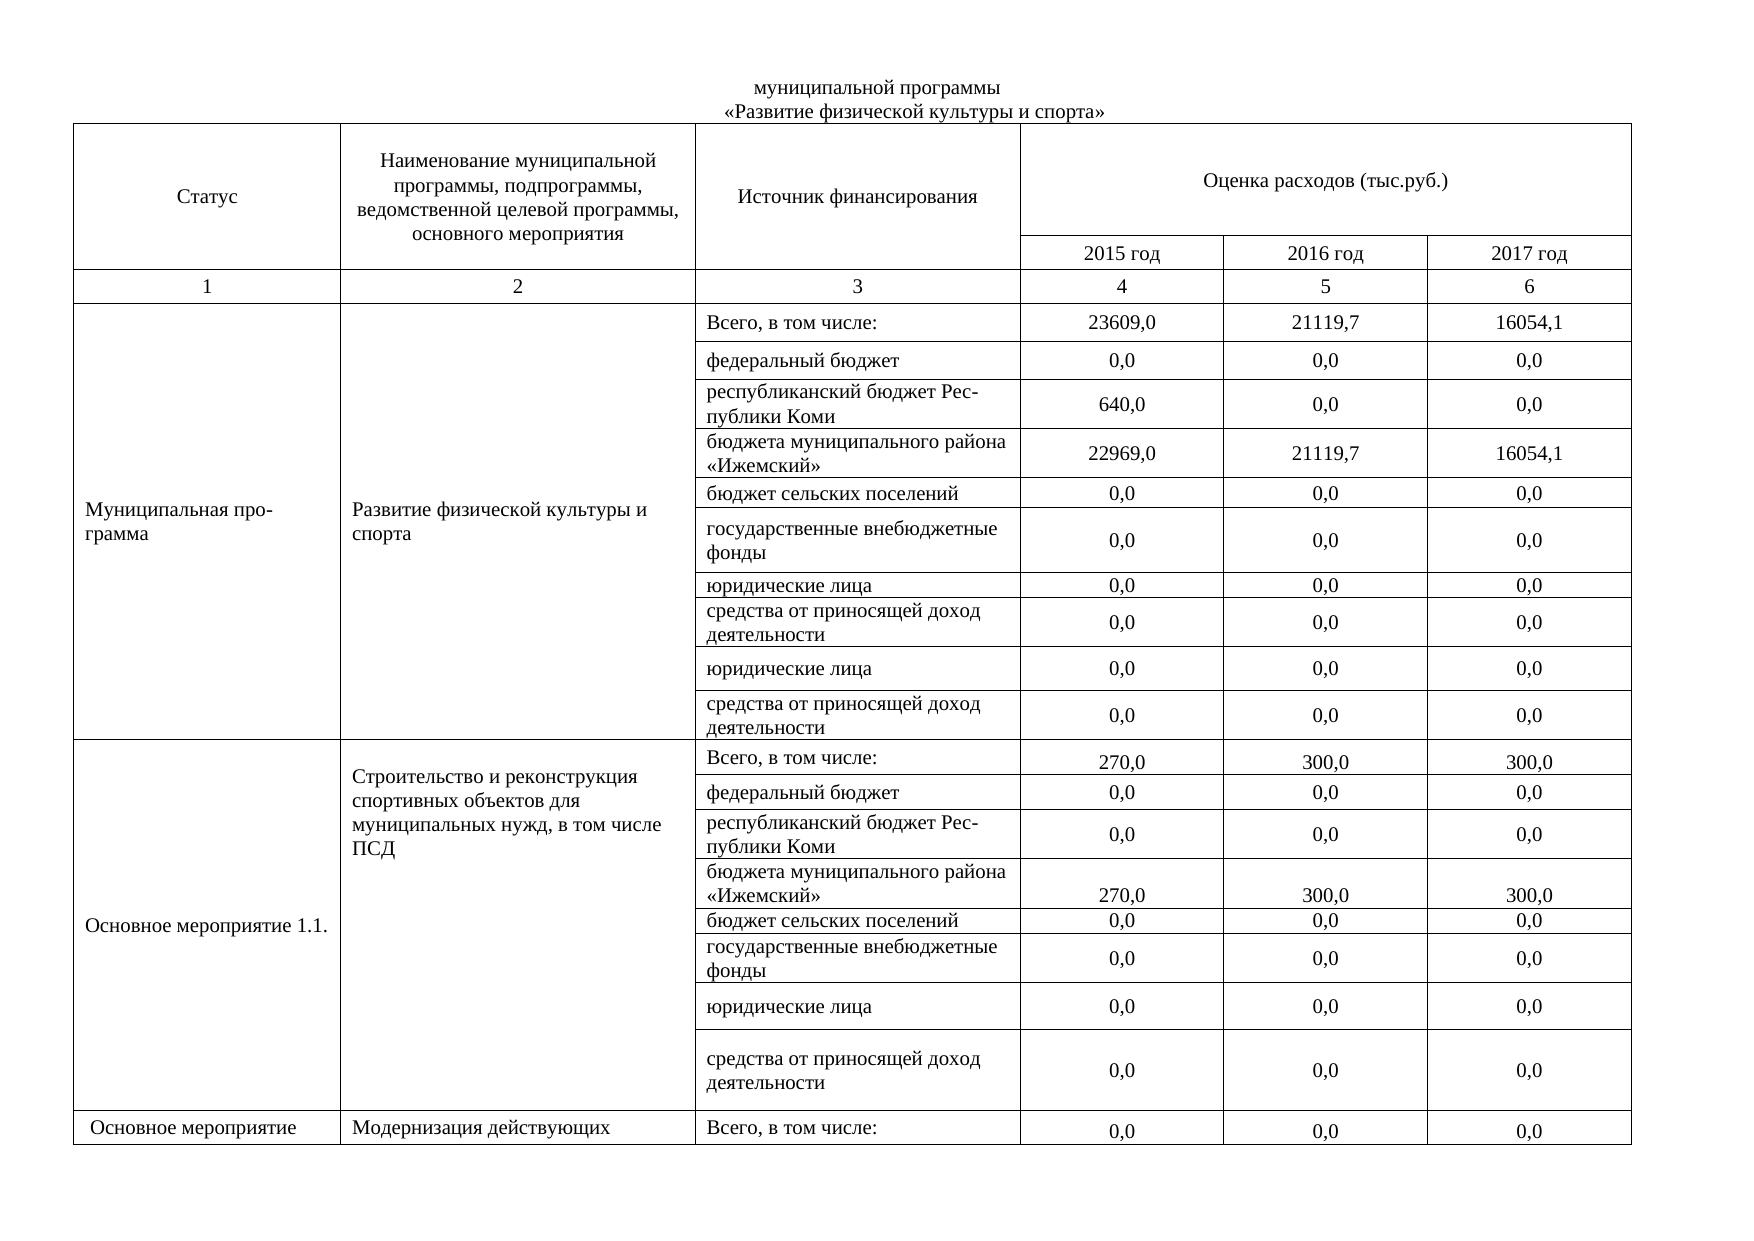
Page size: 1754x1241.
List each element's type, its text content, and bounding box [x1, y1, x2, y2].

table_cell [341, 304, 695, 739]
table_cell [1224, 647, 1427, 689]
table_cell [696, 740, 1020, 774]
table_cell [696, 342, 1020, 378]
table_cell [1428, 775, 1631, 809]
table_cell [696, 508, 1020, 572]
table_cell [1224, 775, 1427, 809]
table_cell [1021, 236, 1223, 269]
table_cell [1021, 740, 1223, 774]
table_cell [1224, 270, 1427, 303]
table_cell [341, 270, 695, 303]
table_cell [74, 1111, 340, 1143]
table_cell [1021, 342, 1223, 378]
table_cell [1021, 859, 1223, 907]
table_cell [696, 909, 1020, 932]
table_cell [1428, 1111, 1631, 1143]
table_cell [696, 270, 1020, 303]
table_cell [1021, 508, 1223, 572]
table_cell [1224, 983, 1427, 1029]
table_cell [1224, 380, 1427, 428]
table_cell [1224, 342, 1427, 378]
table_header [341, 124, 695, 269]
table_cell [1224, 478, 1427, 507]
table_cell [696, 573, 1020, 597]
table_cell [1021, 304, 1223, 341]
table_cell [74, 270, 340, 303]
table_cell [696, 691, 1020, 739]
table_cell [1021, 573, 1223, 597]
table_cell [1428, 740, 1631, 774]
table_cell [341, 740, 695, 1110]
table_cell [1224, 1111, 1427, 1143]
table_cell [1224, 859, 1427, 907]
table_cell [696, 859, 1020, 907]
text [75, 75, 1679, 99]
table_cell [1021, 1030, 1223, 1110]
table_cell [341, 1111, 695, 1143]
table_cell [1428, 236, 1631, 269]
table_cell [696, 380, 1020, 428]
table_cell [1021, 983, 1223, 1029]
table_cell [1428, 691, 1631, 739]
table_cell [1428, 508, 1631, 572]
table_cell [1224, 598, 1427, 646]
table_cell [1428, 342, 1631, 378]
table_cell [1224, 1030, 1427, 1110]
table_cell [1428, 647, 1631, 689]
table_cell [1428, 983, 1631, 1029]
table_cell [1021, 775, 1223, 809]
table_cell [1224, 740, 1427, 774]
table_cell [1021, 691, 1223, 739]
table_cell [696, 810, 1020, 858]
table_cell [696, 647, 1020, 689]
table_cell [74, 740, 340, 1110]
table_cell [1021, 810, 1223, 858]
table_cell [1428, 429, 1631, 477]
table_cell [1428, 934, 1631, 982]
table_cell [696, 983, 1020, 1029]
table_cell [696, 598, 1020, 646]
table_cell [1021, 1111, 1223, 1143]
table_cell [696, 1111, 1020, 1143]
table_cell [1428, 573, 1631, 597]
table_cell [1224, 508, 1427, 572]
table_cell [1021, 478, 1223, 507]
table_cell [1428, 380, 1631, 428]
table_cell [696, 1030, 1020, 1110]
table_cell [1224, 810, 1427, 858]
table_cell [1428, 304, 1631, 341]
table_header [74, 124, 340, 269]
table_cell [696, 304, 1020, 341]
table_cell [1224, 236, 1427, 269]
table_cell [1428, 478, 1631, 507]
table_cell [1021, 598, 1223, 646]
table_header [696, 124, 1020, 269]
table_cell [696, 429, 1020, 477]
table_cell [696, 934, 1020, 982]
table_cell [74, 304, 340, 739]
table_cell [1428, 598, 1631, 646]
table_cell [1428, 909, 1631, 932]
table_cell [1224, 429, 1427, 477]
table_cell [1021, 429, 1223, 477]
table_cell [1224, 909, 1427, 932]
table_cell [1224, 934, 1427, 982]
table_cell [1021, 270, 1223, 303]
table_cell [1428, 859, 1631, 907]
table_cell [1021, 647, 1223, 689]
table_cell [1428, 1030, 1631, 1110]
text «Развитие физической культуры и спорта» [75, 99, 1679, 123]
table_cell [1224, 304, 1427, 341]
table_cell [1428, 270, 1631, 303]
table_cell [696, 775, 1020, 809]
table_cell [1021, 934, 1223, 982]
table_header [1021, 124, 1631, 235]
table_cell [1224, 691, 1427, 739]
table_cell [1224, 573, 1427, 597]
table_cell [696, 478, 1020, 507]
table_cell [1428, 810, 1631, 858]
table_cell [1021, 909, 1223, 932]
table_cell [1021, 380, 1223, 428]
